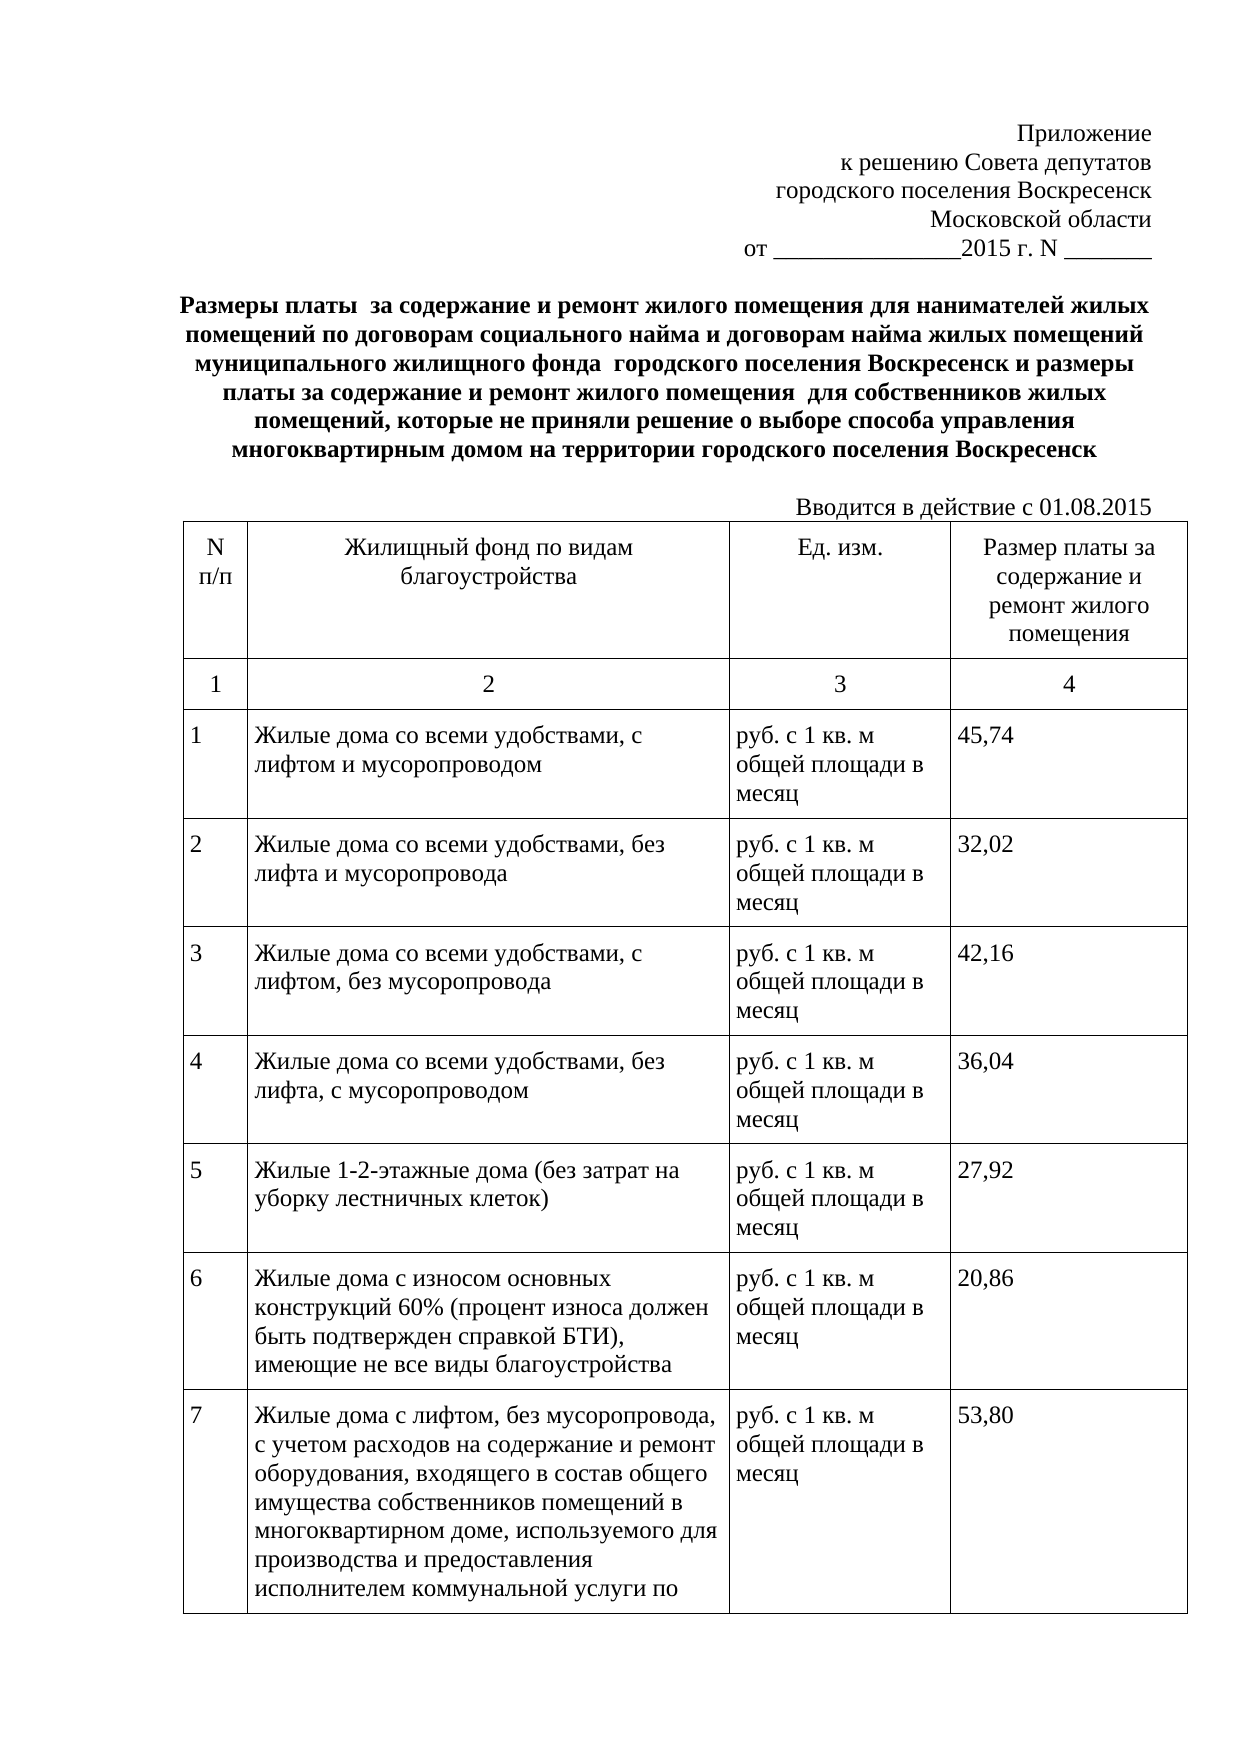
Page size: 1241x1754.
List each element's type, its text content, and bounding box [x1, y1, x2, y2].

table_header Размер платы за содержание и ремонт жилого помещения [951, 522, 1187, 658]
table_cell 27,92 [951, 1144, 1187, 1252]
table_cell 32,02 [951, 819, 1187, 926]
table_cell руб. с 1 кв. м общей площади в месяц [730, 819, 950, 926]
table_cell 2 [248, 659, 729, 709]
table_cell 3 [730, 659, 950, 709]
table_cell Жилые дома со всеми удобствами, с лифтом и мусоропроводом [248, 710, 729, 817]
text Размеры платы за содержание и ремонт жилого помещения для нанимателей жилых помещений по договорам социального найма и договорам найма жилых помещений муниципального жилищного фонда городского поселения Воскресенск и размеры платы за содержание и ремонт жилого помещения для собственников жилых помещений, которые не приняли решение о выборе способа управления многоквартирным домом на территории городского поселения Воскресенск [177, 291, 1152, 463]
table_header Жилищный фонд по видам благоустройства [248, 522, 729, 658]
table_cell руб. с 1 кв. м общей площади в месяц [730, 1036, 950, 1143]
table_cell 45,74 [951, 710, 1187, 817]
table_cell 1 [184, 659, 247, 709]
text Вводится в действие с 01.08.2015 [177, 492, 1152, 521]
table_cell 1 [184, 710, 247, 817]
table_header N п/п [184, 522, 247, 658]
table_cell 6 [184, 1253, 247, 1389]
table_cell Жилые дома с износом основных конструкций 60% (процент износа должен быть подтвержден справкой БТИ), имеющие не все виды благоустройства [248, 1253, 729, 1389]
text Приложение [177, 118, 1152, 147]
table_cell руб. с 1 кв. м общей площади в месяц [730, 710, 950, 817]
table_cell 2 [184, 819, 247, 926]
text Московской области [177, 204, 1152, 233]
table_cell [730, 1390, 950, 1612]
table_cell 4 [951, 659, 1187, 709]
table_cell 3 [184, 927, 247, 1034]
table_cell Жилые дома со всеми удобствами, без лифта и мусоропровода [248, 819, 729, 926]
text городского поселения Воскресенск [177, 176, 1152, 204]
table_cell Жилые 1-2-этажные дома (без затрат на уборку лестничных клеток) [248, 1144, 729, 1252]
table_cell 4 [184, 1036, 247, 1143]
table_cell 20,86 [951, 1253, 1187, 1389]
table_cell 5 [184, 1144, 247, 1252]
table_cell 53,80 [951, 1390, 1187, 1612]
table_header Ед. изм. [730, 522, 950, 658]
table_cell руб. с 1 кв. м общей площади в месяц [730, 927, 950, 1034]
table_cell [248, 1390, 729, 1612]
table_cell Жилые дома со всеми удобствами, без лифта, с мусоропроводом [248, 1036, 729, 1143]
table_cell 42,16 [951, 927, 1187, 1034]
table_cell Жилые дома со всеми удобствами, с лифтом, без мусоропровода [248, 927, 729, 1034]
text от _______________2015 г. N _______ [177, 233, 1152, 262]
table_cell 7 [184, 1390, 247, 1612]
table_cell 36,04 [951, 1036, 1187, 1143]
text к решению Совета депутатов [177, 147, 1152, 176]
table_cell руб. с 1 кв. м общей площади в месяц [730, 1144, 950, 1252]
table_cell руб. с 1 кв. м общей площади в месяц [730, 1253, 950, 1389]
